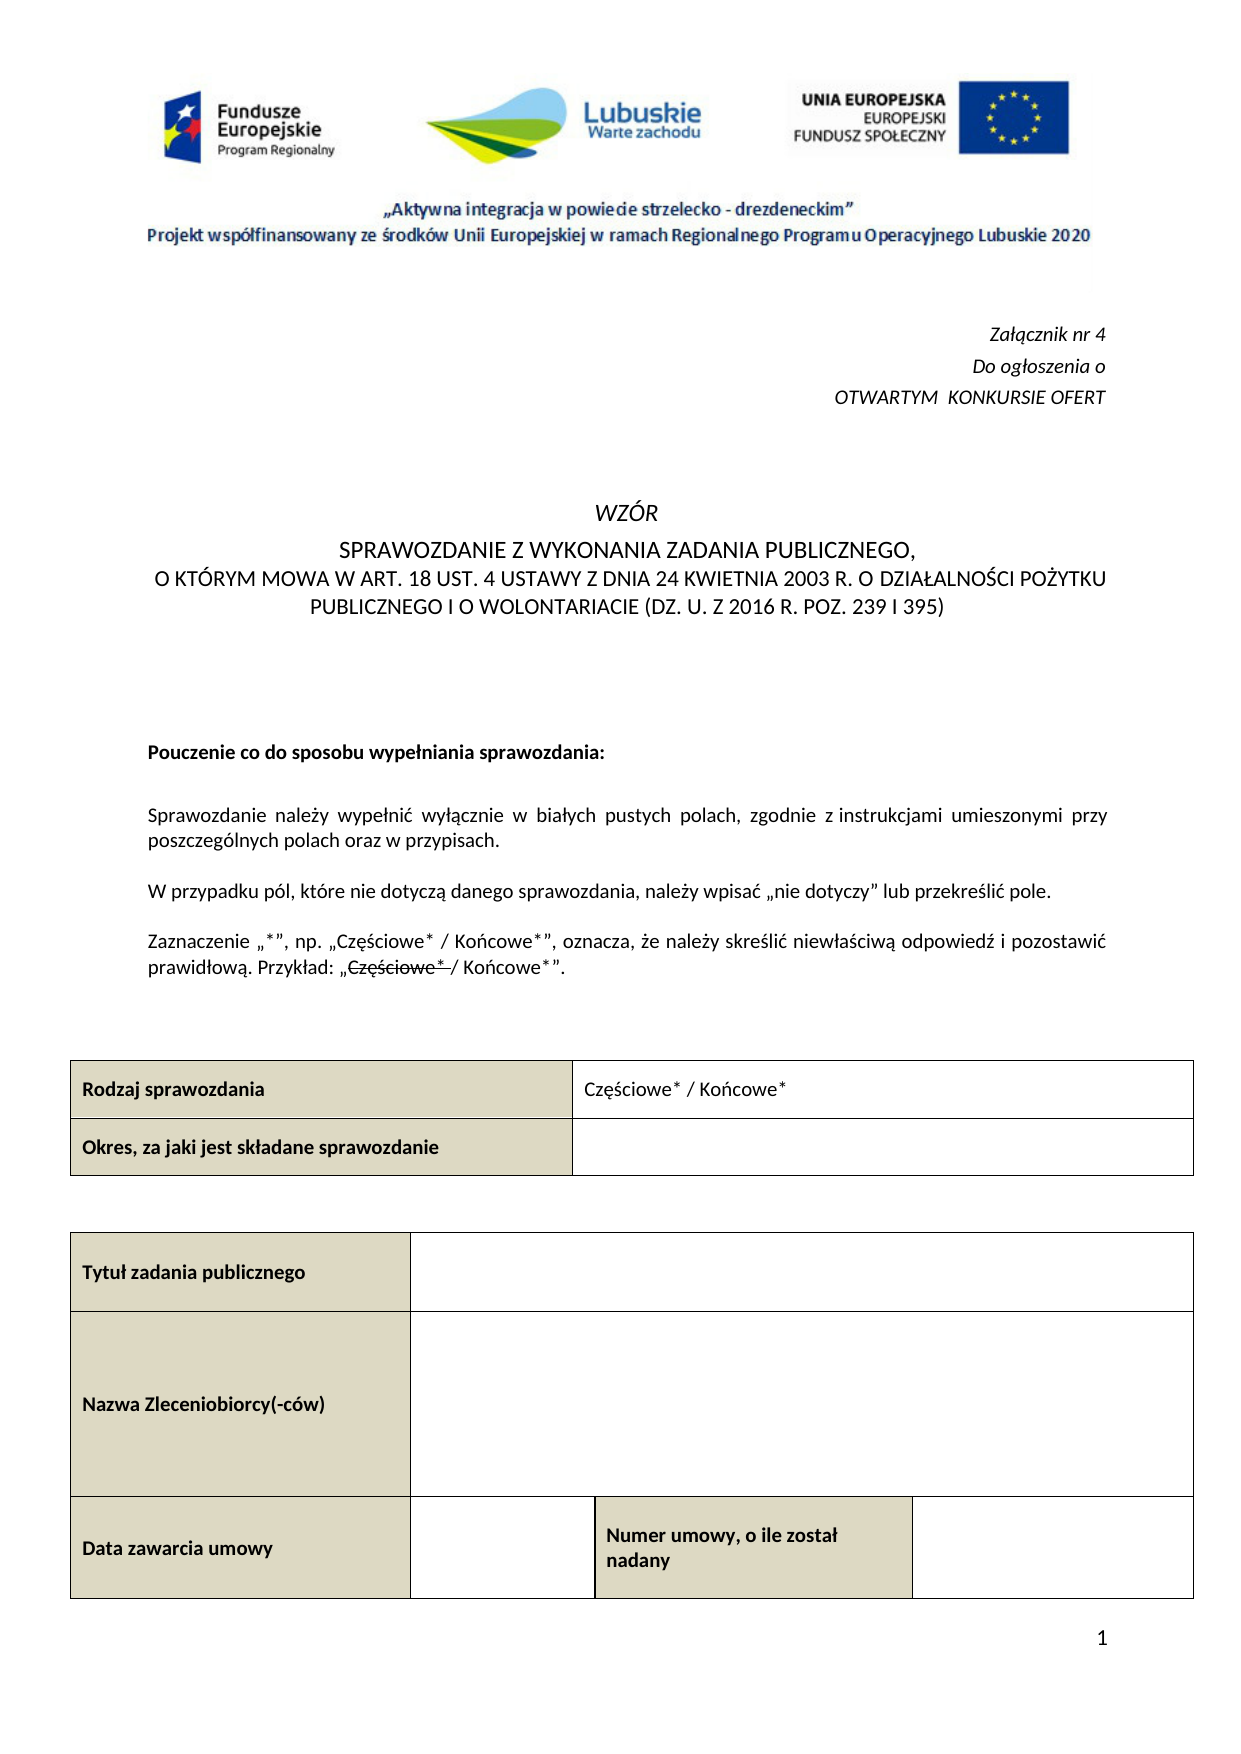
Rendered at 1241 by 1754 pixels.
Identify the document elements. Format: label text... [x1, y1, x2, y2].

table_header Częściowe* / Końcowe* [573, 1061, 1193, 1117]
table_cell Nazwa Zleceniobiorcy(-ców) [71, 1312, 410, 1496]
title Do ogłoszenia o [148, 353, 1107, 378]
picture [147, 73, 1093, 293]
table_cell [913, 1497, 1193, 1598]
table_cell [573, 1119, 1193, 1175]
text W przypadku pól, które nie dotyczą danego sprawozdania, należy wpisać „nie dotyczy” lub przekreślić pole. [148, 878, 1107, 903]
table_cell [411, 1497, 594, 1598]
text SPRAWOZDANIE Z WYKONANIA ZADANIA PUBLICZNEGO, [148, 534, 1107, 564]
table_header [411, 1233, 1193, 1311]
table_header Rodzaj sprawozdania [71, 1061, 572, 1117]
title Załącznik nr 4 [148, 321, 1107, 347]
title OTWARTYM KONKURSIE OFERT [148, 384, 1107, 410]
table_cell Okres, za jaki jest składane sprawozdanie [71, 1119, 572, 1175]
text Sprawozdanie należy wypełnić wyłącznie w białych pustych polach, zgodnie z instrukcjami umieszonymi przy poszczególnych polach oraz w przypisach. [148, 802, 1107, 853]
text Zaznaczenie „*”, np. „Częściowe* / Końcowe*”, oznacza, że należy skreślić niewłaściwą odpowiedź i pozostawić prawidłową. Przykład: „Częściowe* / Końcowe*”. [148, 928, 1107, 979]
table_header Tytuł zadania publicznego [71, 1233, 410, 1311]
table_cell [411, 1312, 1193, 1496]
text O KTÓRYM MOWA W ART. 18 UST. 4 USTAWY Z DNIA 24 KWIETNIA 2003 R. O DZIAŁALNOŚCI POŻYTKU PUBLICZNEGO I O WOLONTARIACIE (DZ. U. Z 2016 R. POZ. 239 I 395) [148, 564, 1107, 620]
table_cell Numer umowy, o ile został nadany [596, 1497, 912, 1598]
title WZÓR [148, 497, 1107, 528]
table_cell Data zawarcia umowy [71, 1497, 410, 1598]
text Pouczenie co do sposobu wypełniania sprawozdania: [148, 739, 1240, 764]
